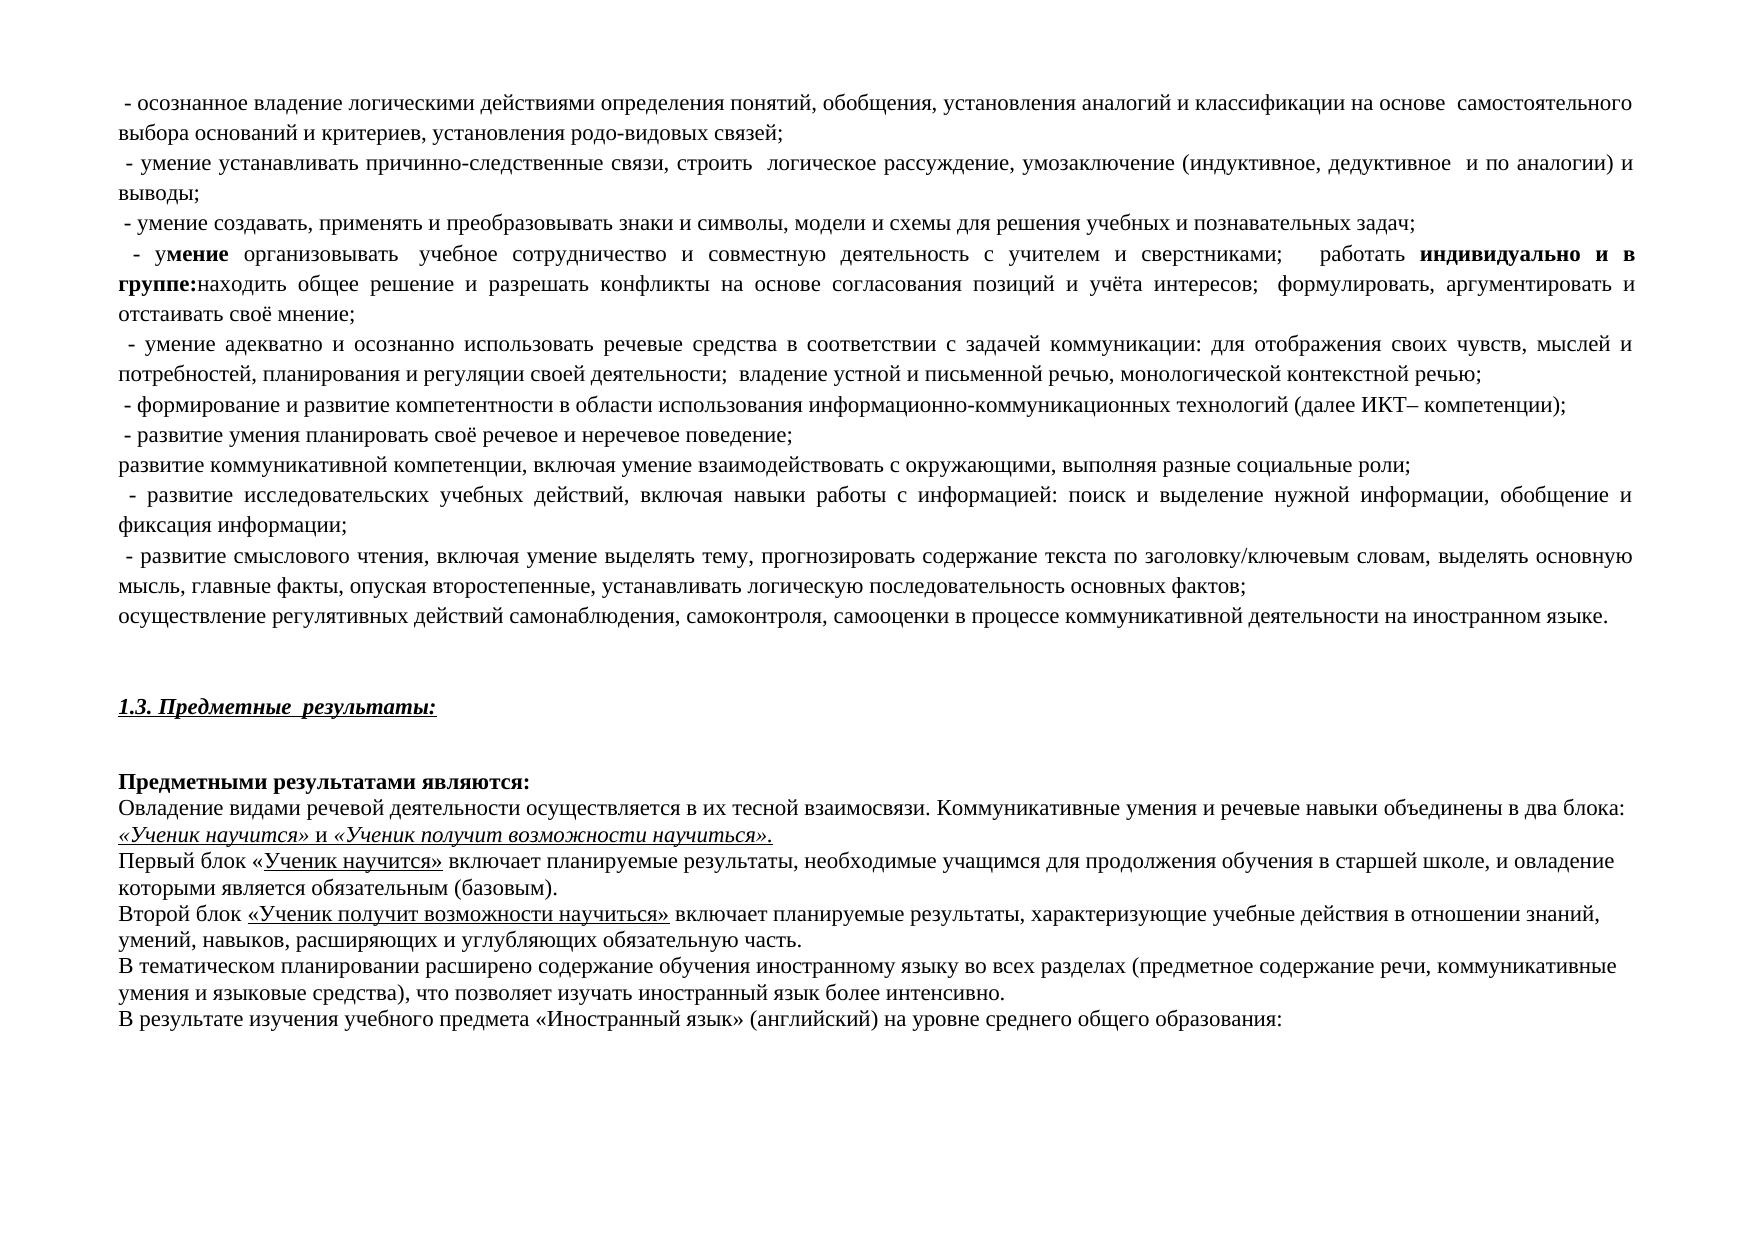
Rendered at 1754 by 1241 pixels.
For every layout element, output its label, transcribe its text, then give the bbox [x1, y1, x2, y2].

text - осознанное владение логическими действиями определения понятий, обобщения, установления аналогий и классификации на основе самостоятельного выбора оснований и критериев, установления родо-видовых связей; [118, 89, 1636, 145]
text 1.3. Предметные результаты: [118, 693, 1636, 719]
text В тематическом планировании расширено содержание обучения иностранному языку во всех разделах (предметное содержание речи, коммуникативные умения и языковые средства), что позволяет изучать иностранный язык более интенсивно. [118, 953, 1636, 1005]
text - формирование и развитие компетентности в области использования информационно-коммуникационных технологий (далее ИКТ– компетенции); [118, 391, 1636, 417]
text - развитие смыслового чтения, включая умение выделять тему, прогнозировать содержание текста по заголовку/ключевым словам, выделять основную мысль, главные факты, опуская второстепенные, устанавливать логическую последовательность основных фактов; [118, 542, 1636, 598]
text В результате изучения учебного предмета «Иностранный язык» (английский) на уровне среднего общего образования: [118, 1005, 1636, 1032]
text - развитие умения планировать своё речевое и неречевое поведение; [118, 421, 1636, 447]
text осуществление регулятивных действий самонаблюдения, самоконтроля, самооценки в процессе коммуникативной деятельности на иностранном языке. [118, 602, 1636, 628]
text Овладение видами речевой деятельности осуществляется в их тесной взаимосвязи. Коммуникативные умения и речевые навыки объединены в два блока: «Ученик научится» и «Ученик получит возможности научиться». [118, 794, 1636, 847]
text Первый блок «Ученик научится» включает планируемые результаты, необходимые учащимся для продолжения обучения в старшей школе, и овладение которыми является обязательным (базовым). [118, 847, 1636, 900]
text - умение адекватно и осознанно использовать речевые средства в соответствии с задачей коммуникации: для отображения своих чувств, мыслей и потребностей, планирования и регуляции своей деятельности; владение устной и письменной речью, монологической контекстной речью; [118, 330, 1636, 387]
text Предметными результатами являются: [118, 768, 1636, 794]
text - умение создавать, применять и преобразовывать знаки и символы, модели и схемы для решения учебных и познавательных задач; [118, 209, 1636, 236]
text развитие коммуникативной компетенции, включая умение взаимодействовать с окружающими, выполняя разные социальные роли; [118, 451, 1636, 477]
text Второй блок «Ученик получит возможности научиться» включает планируемые результаты, характеризующие учебные действия в отношении знаний, умений, навыков, расширяющих и углубляющих обязательную часть. [118, 900, 1636, 953]
text - развитие исследовательских учебных действий, включая навыки работы с информацией: поиск и выделение нужной информации, обобщение и фиксация информации; [118, 481, 1636, 538]
text - умение устанавливать причинно-следственные связи, строить логическое рассуждение, умозаключение (индуктивное, дедуктивное и по аналогии) и выводы; [118, 149, 1636, 206]
text - умение организовывать учебное сотрудничество и совместную деятельность с учителем и сверстниками; работать индивидуально и в группе:находить общее решение и разрешать конфликты на основе согласования позиций и учёта интересов; формулировать, аргументировать и отстаивать своё мнение; [118, 240, 1636, 326]
